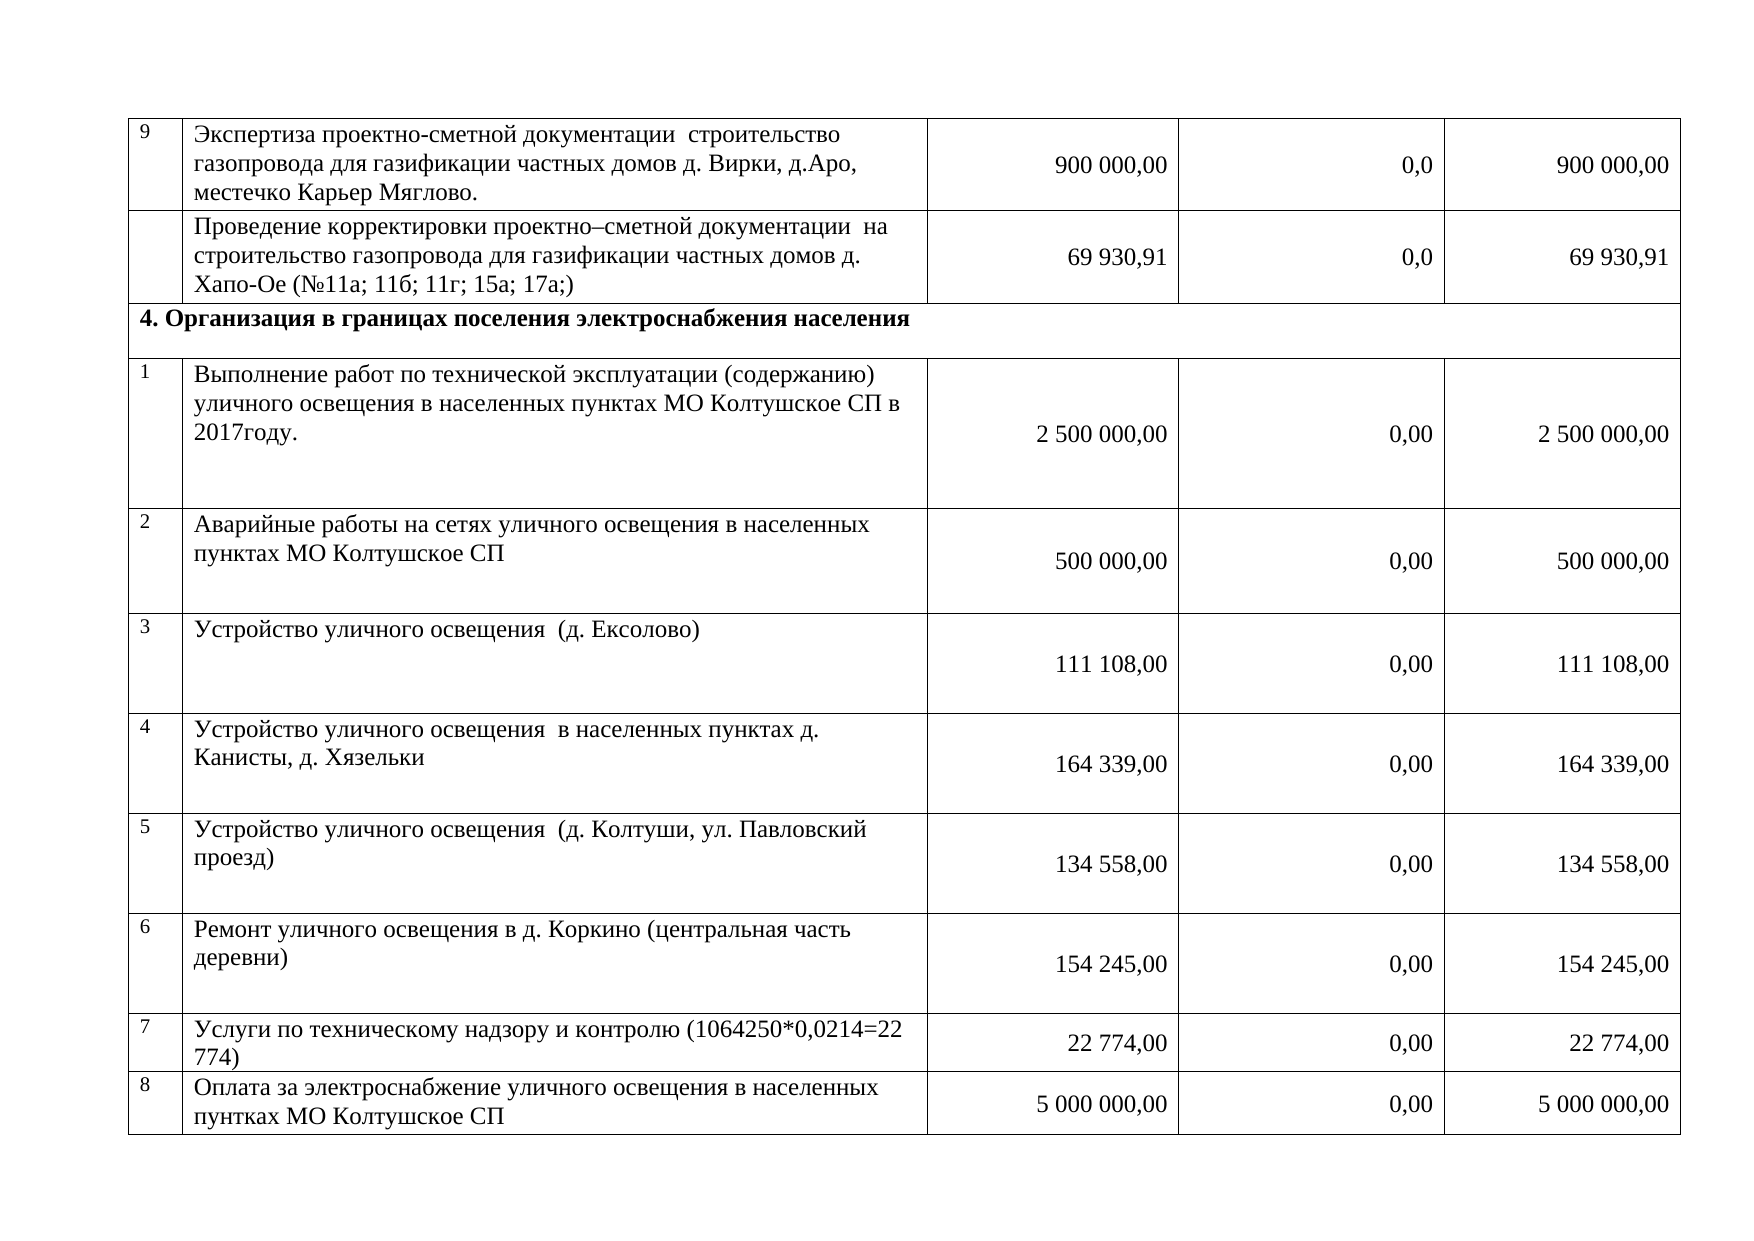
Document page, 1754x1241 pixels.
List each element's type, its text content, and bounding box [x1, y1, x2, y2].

table_cell Выполнение работ по технической эксплуатации (содержанию) уличного освещения в населенных пунктах МО Колтушское СП в 2017году. [183, 359, 927, 508]
table_cell 4 [129, 714, 182, 813]
table_cell 0,00 [1179, 359, 1444, 508]
table_cell 154 245,00 [928, 914, 1178, 1013]
table_cell 3 [129, 614, 182, 713]
table_cell 2 500 000,00 [928, 359, 1178, 508]
table_cell 2 [129, 509, 182, 613]
table_cell 0,00 [1179, 1014, 1444, 1071]
table_cell 500 000,00 [1445, 509, 1680, 613]
table_cell 900 000,00 [1445, 119, 1680, 210]
table_cell 22 774,00 [1445, 1014, 1680, 1071]
table_cell 5 [129, 814, 182, 913]
table_cell 0,00 [1179, 814, 1444, 913]
table_cell 8 [129, 1072, 182, 1134]
table_cell 0,00 [1179, 914, 1444, 1013]
table_cell 111 108,00 [928, 614, 1178, 713]
table_cell 0,0 [1179, 119, 1444, 210]
table_cell 0,00 [1179, 1072, 1444, 1134]
table_cell 134 558,00 [1445, 814, 1680, 913]
table_cell 2 500 000,00 [1445, 359, 1680, 508]
table_cell 164 339,00 [928, 714, 1178, 813]
table_cell 134 558,00 [928, 814, 1178, 913]
table_cell 69 930,91 [1445, 211, 1680, 302]
table_cell 22 774,00 [928, 1014, 1178, 1071]
table_cell 0,00 [1179, 614, 1444, 713]
table_cell 7 [129, 1014, 182, 1071]
table_cell 0,0 [1179, 211, 1444, 302]
table_cell Аварийные работы на сетях уличного освещения в населенных пунктах МО Колтушское СП [183, 509, 927, 613]
table_cell Оплата за электроснабжение уличного освещения в населенных пунтках МО Колтушское СП [183, 1072, 927, 1134]
table_cell Ремонт уличного освещения в д. Коркино (центральная часть деревни) [183, 914, 927, 1013]
table_cell 0,00 [1179, 509, 1444, 613]
table_cell 900 000,00 [928, 119, 1178, 210]
table_cell 111 108,00 [1445, 614, 1680, 713]
table_cell 1 [129, 359, 182, 508]
table_cell 6 [129, 914, 182, 1013]
table_cell 69 930,91 [928, 211, 1178, 302]
table_cell 5 000 000,00 [1445, 1072, 1680, 1134]
table_cell Устройство уличного освещения (д. Ексолово) [183, 614, 927, 713]
table_cell 154 245,00 [1445, 914, 1680, 1013]
table_cell Услуги по техническому надзору и контролю (1064250*0,0214=22 774) [183, 1014, 927, 1071]
table_cell 164 339,00 [1445, 714, 1680, 813]
table_cell Проведение корректировки проектно–сметной документации на строительство газопровода для газификации частных домов д. Хапо-Ое (№11а; 11б; 11г; 15а; 17а;) [183, 211, 927, 302]
table_cell [129, 211, 182, 302]
table_cell Устройство уличного освещения в населенных пунктах д. Канисты, д. Хязельки [183, 714, 927, 813]
table_cell Экспертиза проектно-сметной документации строительство газопровода для газификации частных домов д. Вирки, д.Аро, местечко Карьер Мяглово. [183, 119, 927, 210]
table_cell 500 000,00 [928, 509, 1178, 613]
table_cell 0,00 [1179, 714, 1444, 813]
table_cell 5 000 000,00 [928, 1072, 1178, 1134]
table_cell 9 [129, 119, 182, 210]
table_cell Устройство уличного освещения (д. Колтуши, ул. Павловский проезд) [183, 814, 927, 913]
table_cell 4. Организация в границах поселения электроснабжения населения [129, 304, 1680, 358]
